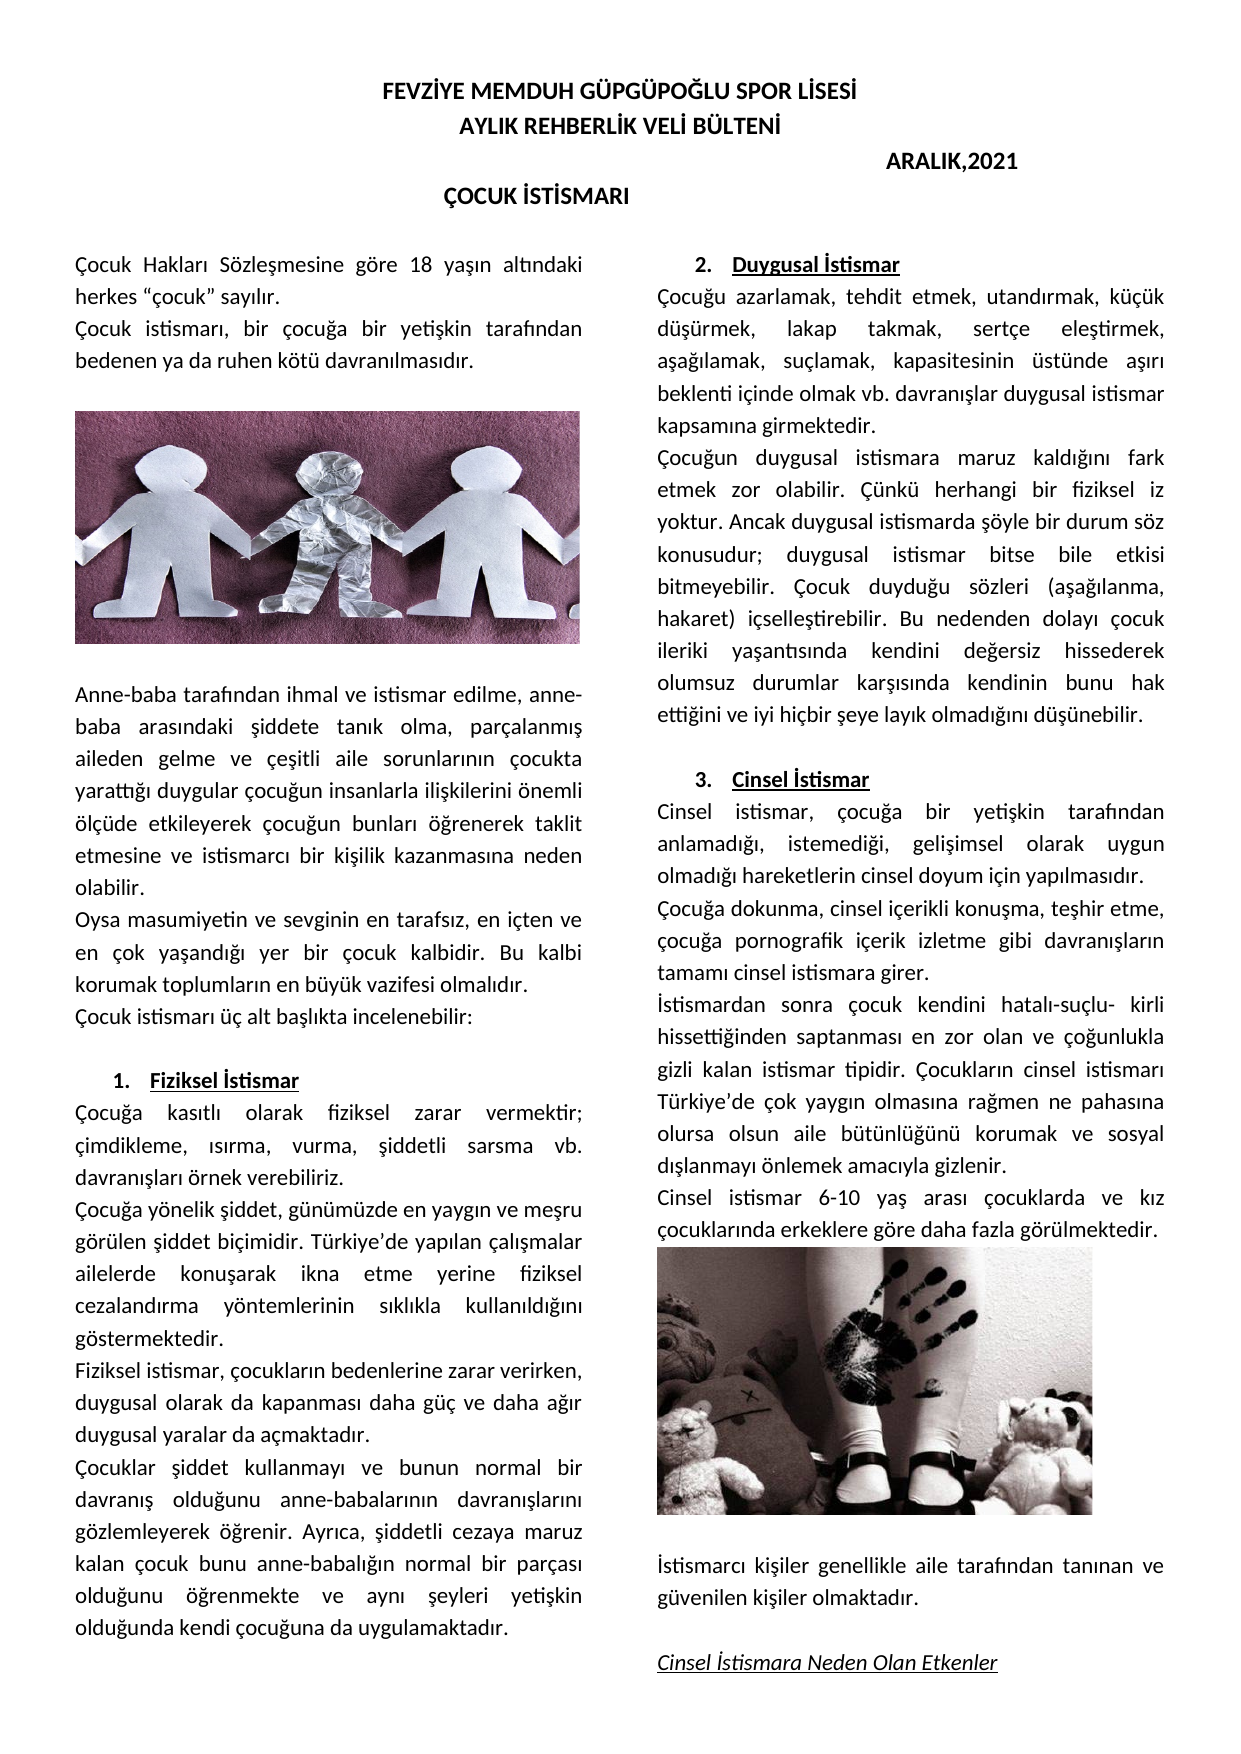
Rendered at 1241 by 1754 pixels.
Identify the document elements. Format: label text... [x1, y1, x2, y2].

text Çocuğa yönelik şiddet, günümüzde en yaygın ve meşru görülen şiddet biçimidir. Türkiye’de yapılan çalışmalar ailelerde konuşarak ikna etme yerine fiziksel cezalandırma yöntemlerinin sıklıkla kullanıldığını göstermektedir. [75, 1195, 583, 1352]
list Fiziksel İstismar [112, 1066, 583, 1094]
text Çocuk istismarı, bir çocuğa bir yetişkin tarafından bedenen ya da ruhen kötü davranılmasıdır. [75, 314, 583, 374]
text Çocuklar şiddet kullanmayı ve bunun normal bir davranış olduğunu anne-babalarının davranışlarını gözlemleyerek öğrenir. Ayrıca, şiddetli cezaya maruz kalan çocuk bunu anne-babalığın normal bir parçası olduğunu öğrenmekte ve aynı şeyleri yetişkin olduğunda kendi çocuğuna da uygulamaktadır. [75, 1453, 583, 1642]
text İstismardan sonra çocuk kendini hatalı-suçlu- kirli hissettiğinden saptanması en zor olan ve çoğunlukla gizli kalan istismar tipidir. Çocukların cinsel istismarı Türkiye’de çok yaygın olmasına rağmen ne pahasına olursa olsun aile bütünlüğünü korumak ve sosyal dışlanmayı önlemek amacıyla gizlenir. [657, 990, 1165, 1179]
text Çocuğa kasıtlı olarak fiziksel zarar vermektir; çimdikleme, ısırma, vurma, şiddetli sarsma vb. davranışları örnek verebiliriz. [75, 1098, 583, 1191]
text AYLIK REHBERLİK VELİ BÜLTENİ [75, 110, 1165, 141]
text İstismarcı kişiler genellikle aile tarafından tanınan ve güvenilen kişiler olmaktadır. [657, 1551, 1165, 1612]
text Cinsel istismar 6-10 yaş arası çocuklarda ve kız çocuklarında erkeklere göre daha fazla görülmektedir. [657, 1183, 1165, 1244]
text Cinsel İstismara Neden Olan Etkenler [657, 1648, 1165, 1676]
text Anne-baba tarafından ihmal ve istismar edilme, anne-baba arasındaki şiddete tanık olma, parçalanmış aileden gelme ve çeşitli aile sorunlarının çocukta yarattığı duygular çocuğun insanlarla ilişkilerini önemli ölçüde etkileyerek çocuğun bunları öğrenerek taklit etmesine ve istismarcı bir kişilik kazanmasına neden olabilir. [75, 680, 583, 901]
text Fiziksel istismar, çocukların bedenlerine zarar verirken, duygusal olarak da kapanması daha güç ve daha ağır duygusal yaralar da açmaktadır. [75, 1356, 583, 1448]
text Çocuğun duygusal istismara maruz kaldığını fark etmek zor olabilir. Çünkü herhangi bir fiziksel iz yoktur. Ancak duygusal istismarda şöyle bir durum söz konusudur; duygusal istismar bitse bile etkisi bitmeyebilir. Çocuk duyduğu sözleri (aşağılanma, hakaret) içselleştirebilir. Bu nedenden dolayı çocuk ileriki yaşantısında kendini değersiz hissederek olumsuz durumlar karşısında kendinin bunu hak ettiğini ve iyi hiçbir şeye layık olmadığını düşünebilir. [657, 443, 1165, 729]
text Çocuğu azarlamak, tehdit etmek, utandırmak, küçük düşürmek, lakap takmak, sertçe eleştirmek, aşağılamak, suçlamak, kapasitesinin üstünde aşırı beklenti içinde olmak vb. davranışlar duygusal istismar kapsamına girmektedir. [657, 282, 1165, 439]
list Cinsel İstismar [694, 765, 1165, 793]
text Çocuk istismarı üç alt başlıkta incelenebilir: [75, 1002, 583, 1030]
text Çocuk Hakları Sözleşmesine göre 18 yaşın altındaki herkes “çocuk” sayılır. [75, 250, 583, 310]
text Çocuğa dokunma, cinsel içerikli konuşma, teşhir etme, çocuğa pornografik içerik izletme gibi davranışların tamamı cinsel istismara girer. [657, 894, 1165, 986]
picture [657, 1247, 1093, 1515]
text Cinsel istismar, çocuğa bir yetişkin tarafından anlamadığı, istemediği, gelişimsel olarak uygun olmadığı hareketlerin cinsel doyum için yapılmasıdır. [657, 797, 1165, 889]
text ARALIK,2021 [665, 145, 1165, 176]
picture [75, 411, 580, 644]
list Duygusal İstismar [694, 250, 1165, 278]
text FEVZİYE MEMDUH GÜPGÜPOĞLU SPOR LİSESİ [75, 75, 1165, 106]
text ÇOCUK İSTİSMARI [370, 180, 1165, 211]
text Oysa masumiyetin ve sevginin en tarafsız, en içten ve en çok yaşandığı yer bir çocuk kalbidir. Bu kalbi korumak toplumların en büyük vazifesi olmalıdır. [75, 905, 583, 998]
